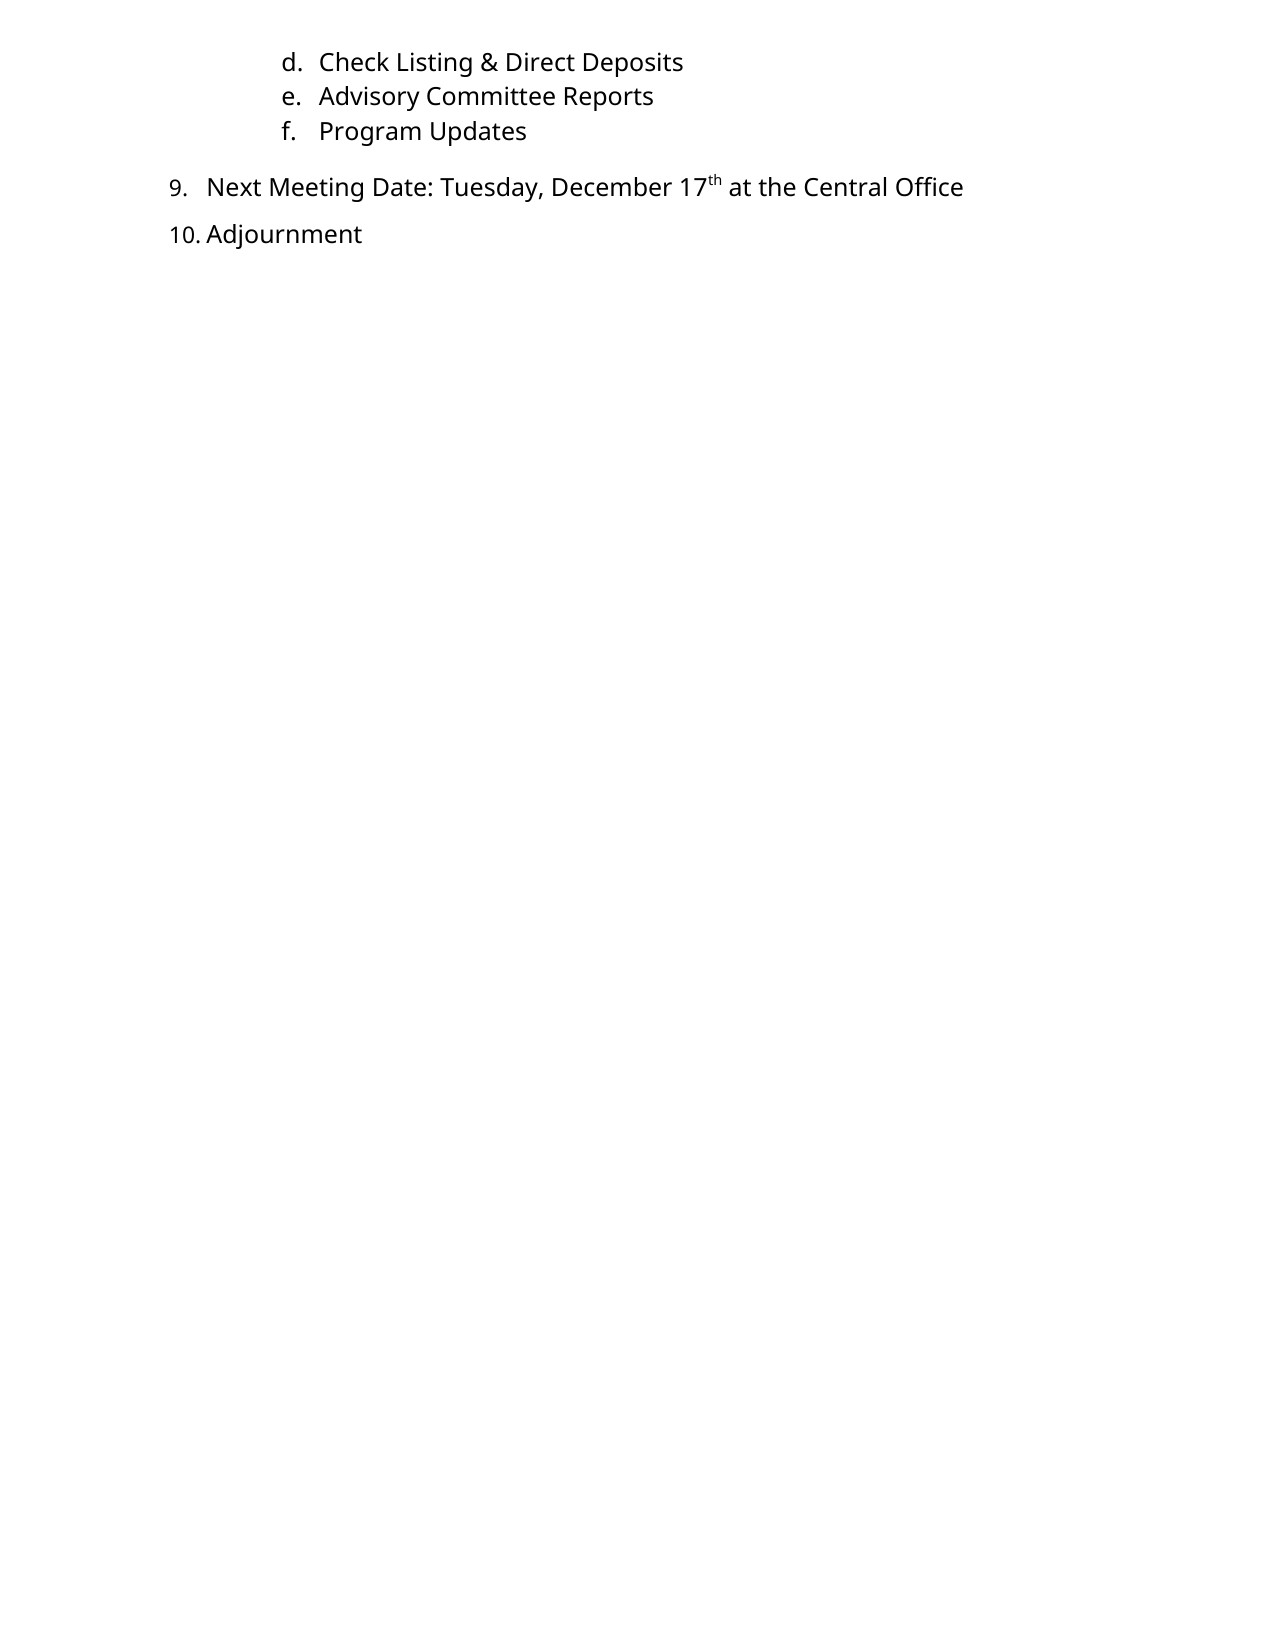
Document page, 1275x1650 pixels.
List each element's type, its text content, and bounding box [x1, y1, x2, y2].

list Adjournment [169, 216, 1155, 251]
list Program Updates [281, 113, 1155, 147]
list Check Listing & Direct Deposits [281, 45, 1155, 79]
list Advisory Committee Reports [281, 79, 1155, 113]
list Next Meeting Date: Tuesday, December 17th at the Central Office [169, 170, 1155, 204]
